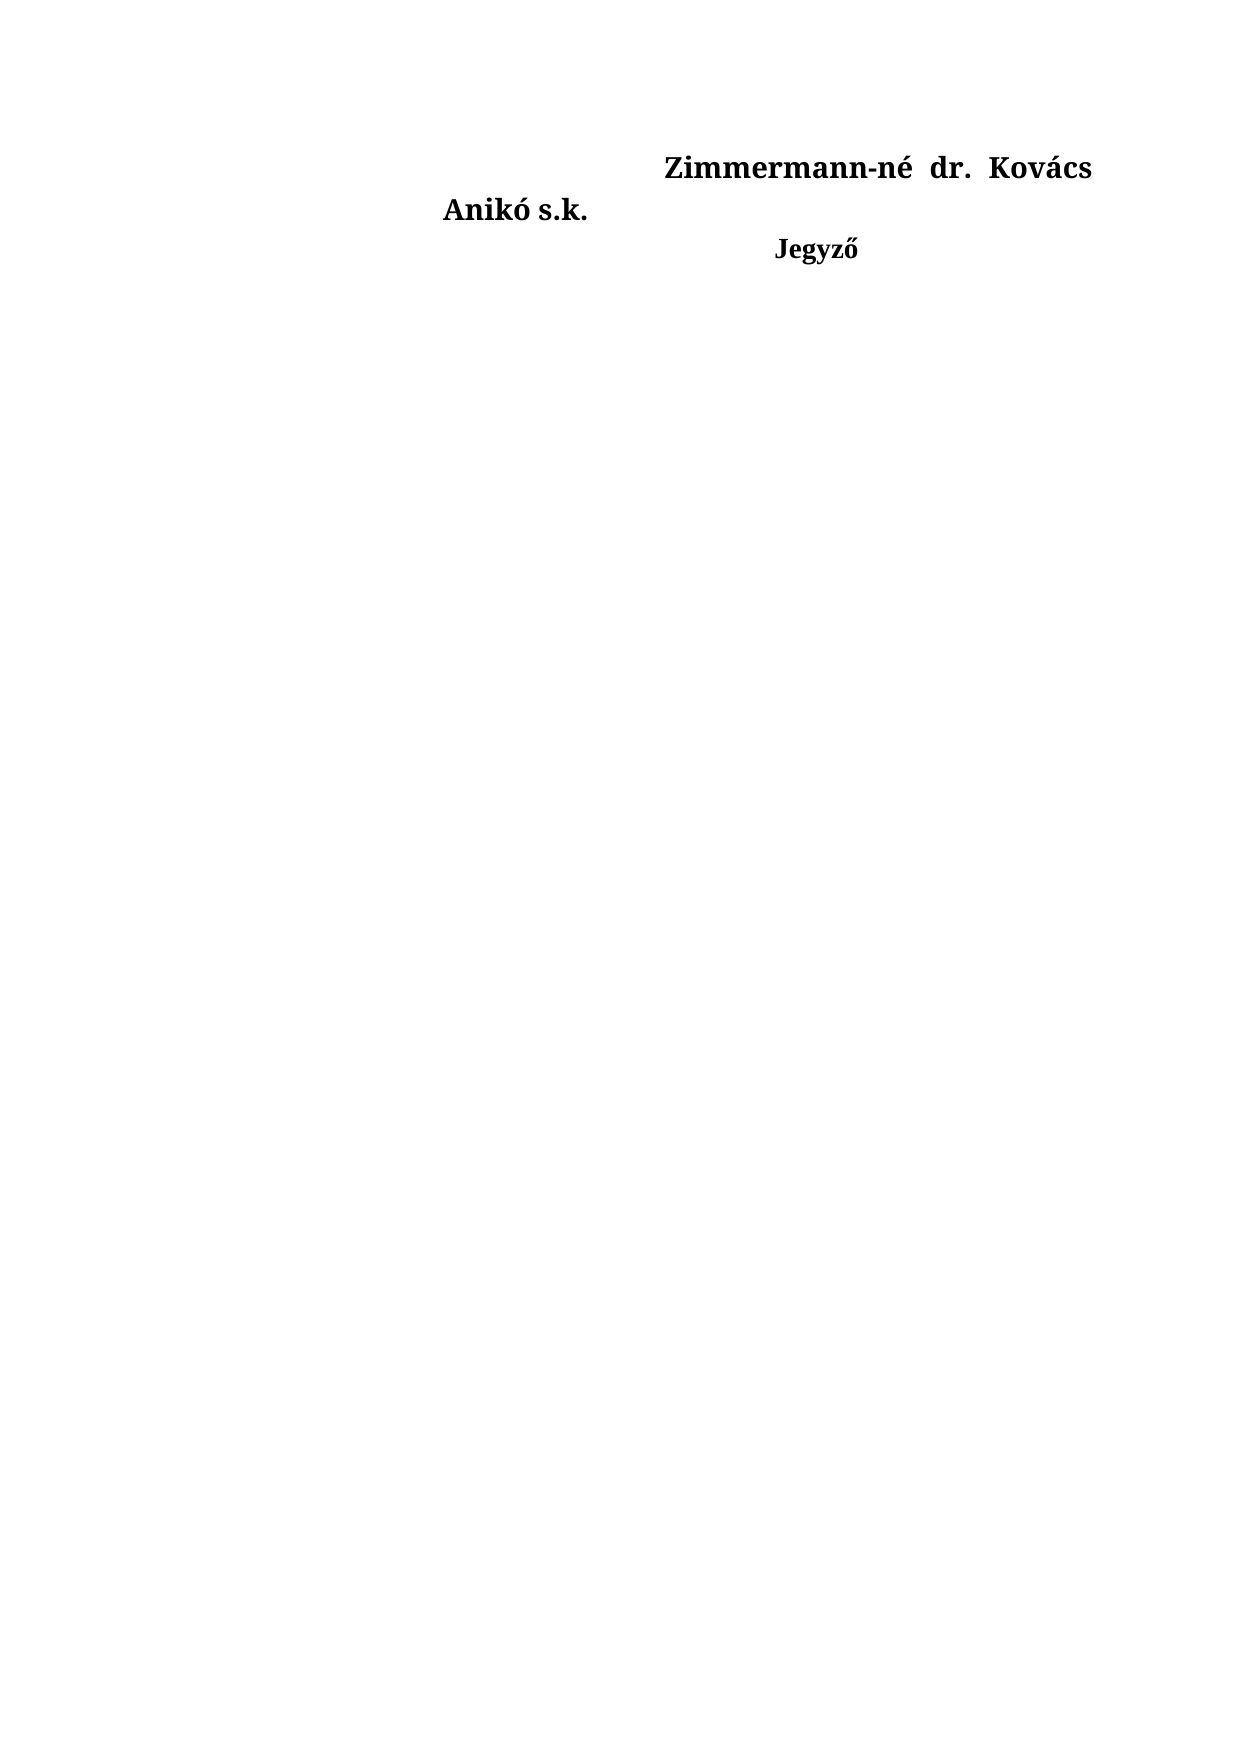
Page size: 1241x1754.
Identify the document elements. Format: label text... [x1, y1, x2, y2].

text Jegyző [148, 232, 1093, 265]
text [443, 148, 1093, 229]
